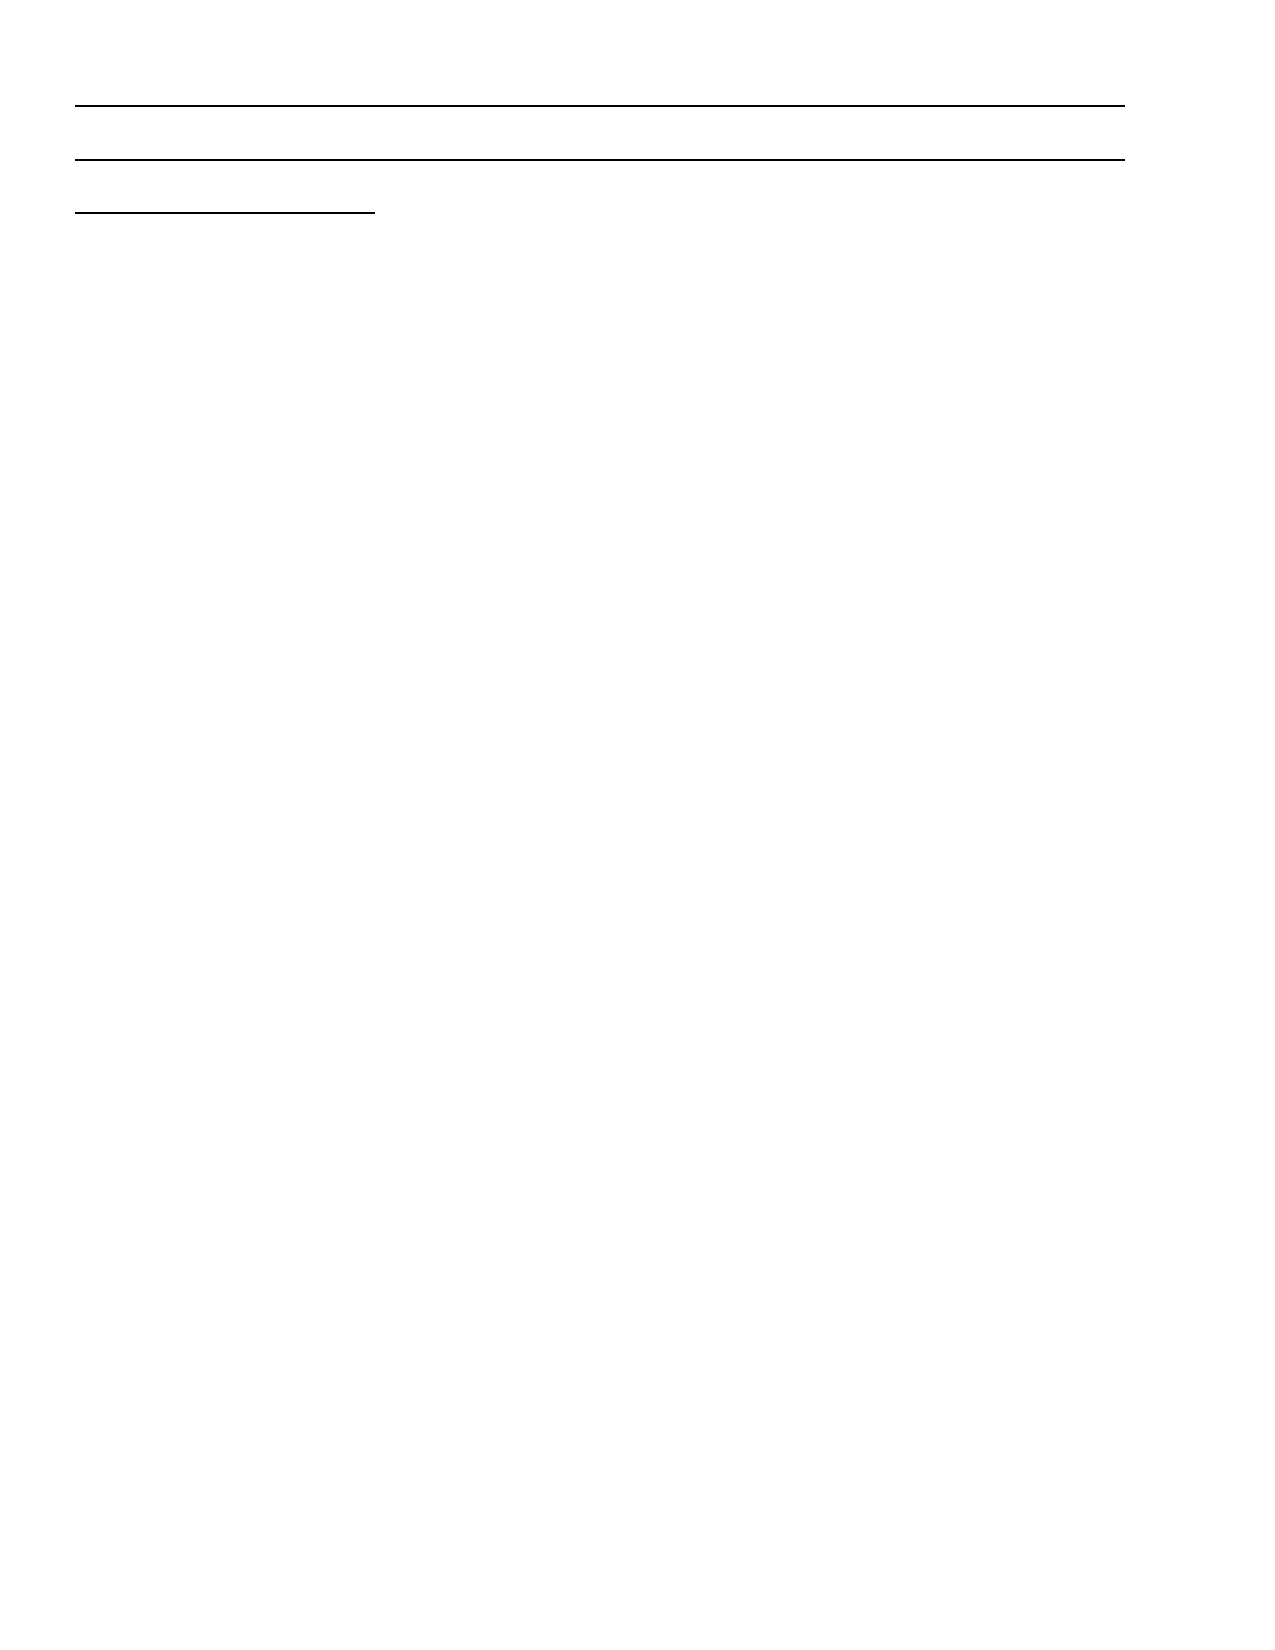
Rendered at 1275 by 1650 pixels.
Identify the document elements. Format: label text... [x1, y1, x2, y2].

text Violence: [75, 75, 1200, 217]
